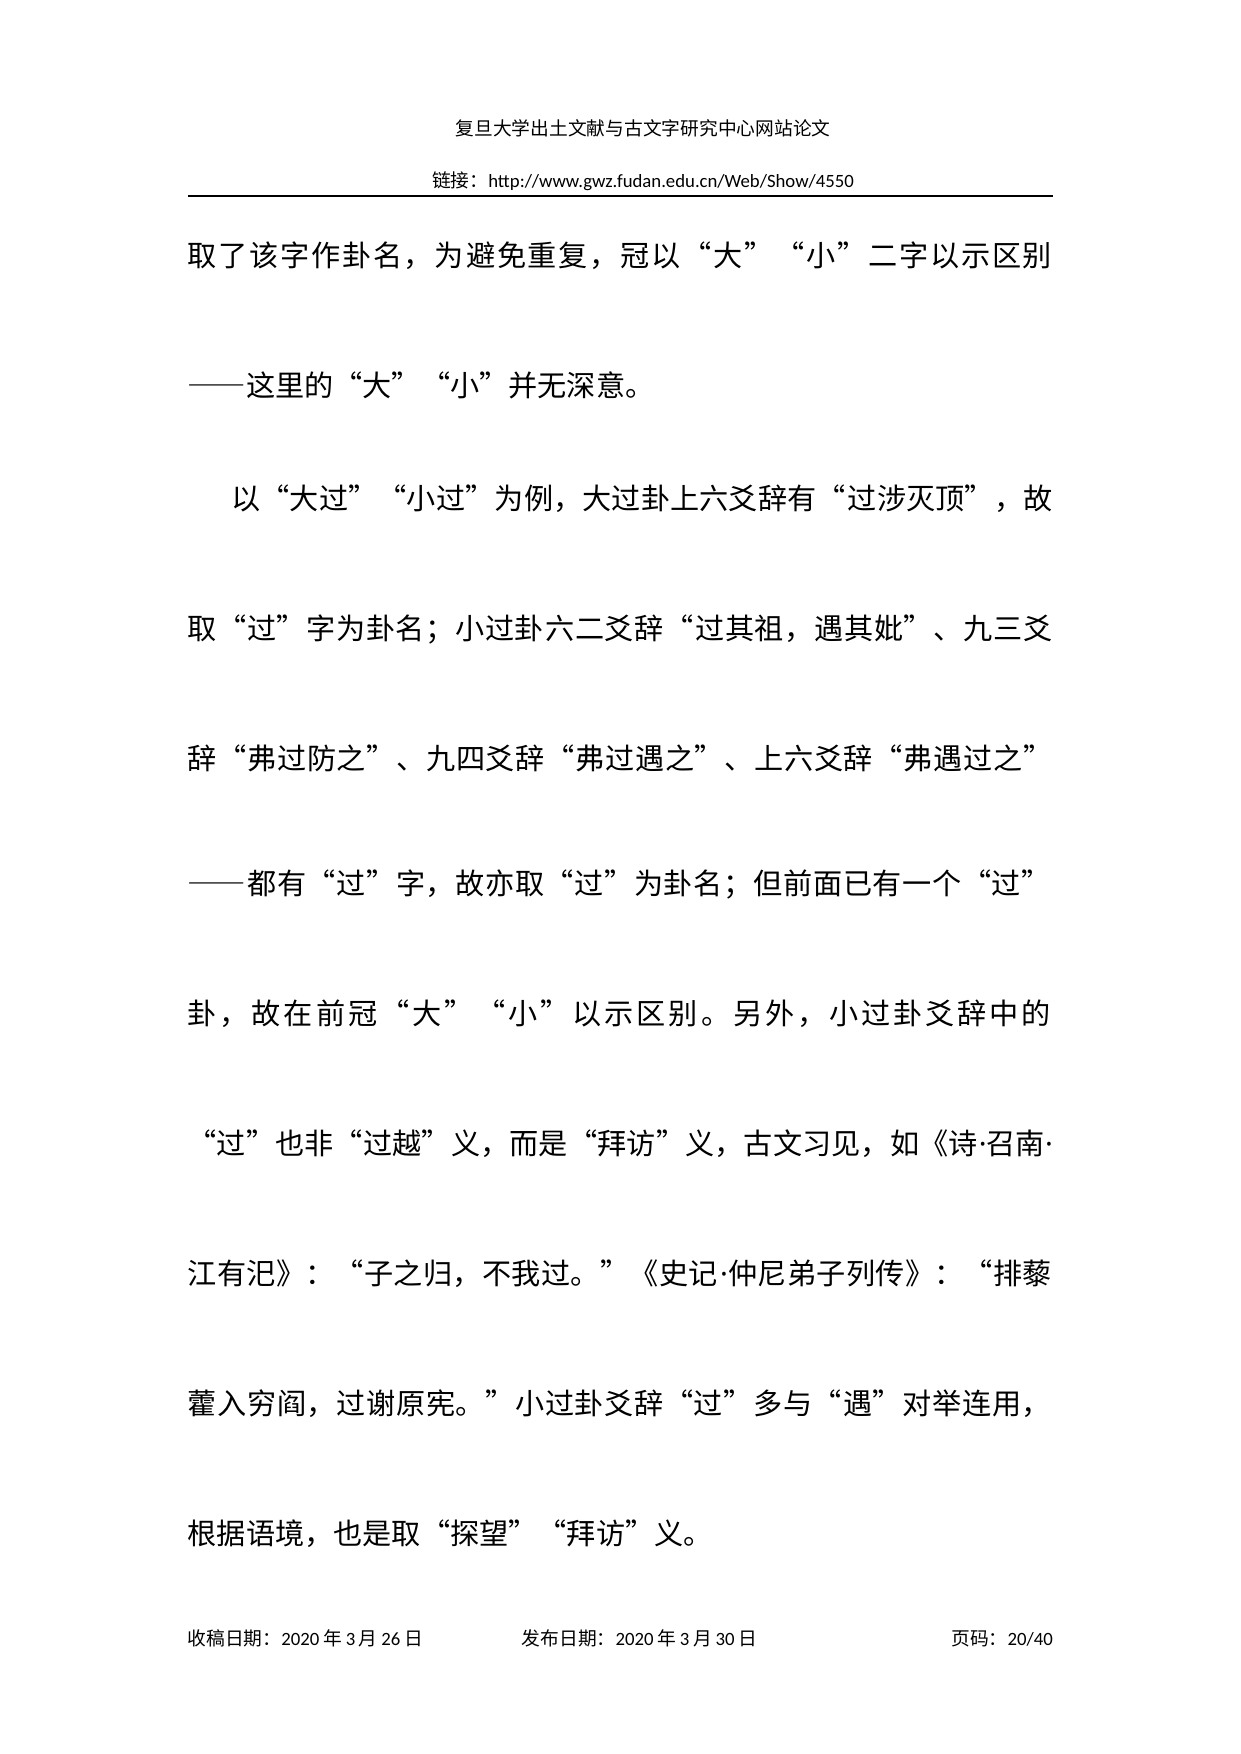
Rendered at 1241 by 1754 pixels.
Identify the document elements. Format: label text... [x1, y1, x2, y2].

text 以“大过”“小过”为例，大过卦上六爻辞有“过涉灭顶”，故取“过”字为卦名；小过卦六二爻辞“过其祖，遇其妣”、九三爻辞“弗过防之”、九四爻辞“弗过遇之”、上六爻辞“弗遇过之”——都有“过”字，故亦取“过”为卦名；但前面已有一个“过”卦，故在前冠“大”“小”以示区别。另外，小过卦爻辞中的“过”也非“过越”义，而是“拜访”义，古文习见，如《诗·召南·江有汜》：“子之归，不我过。”《史记·仲尼弟子列传》：“排藜藿入穷阎，过谢原宪。”小过卦爻辞“过”多与“遇”对举连用，根据语境，也是取“探望”“拜访”义。 [187, 459, 1053, 1564]
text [187, 222, 1053, 417]
